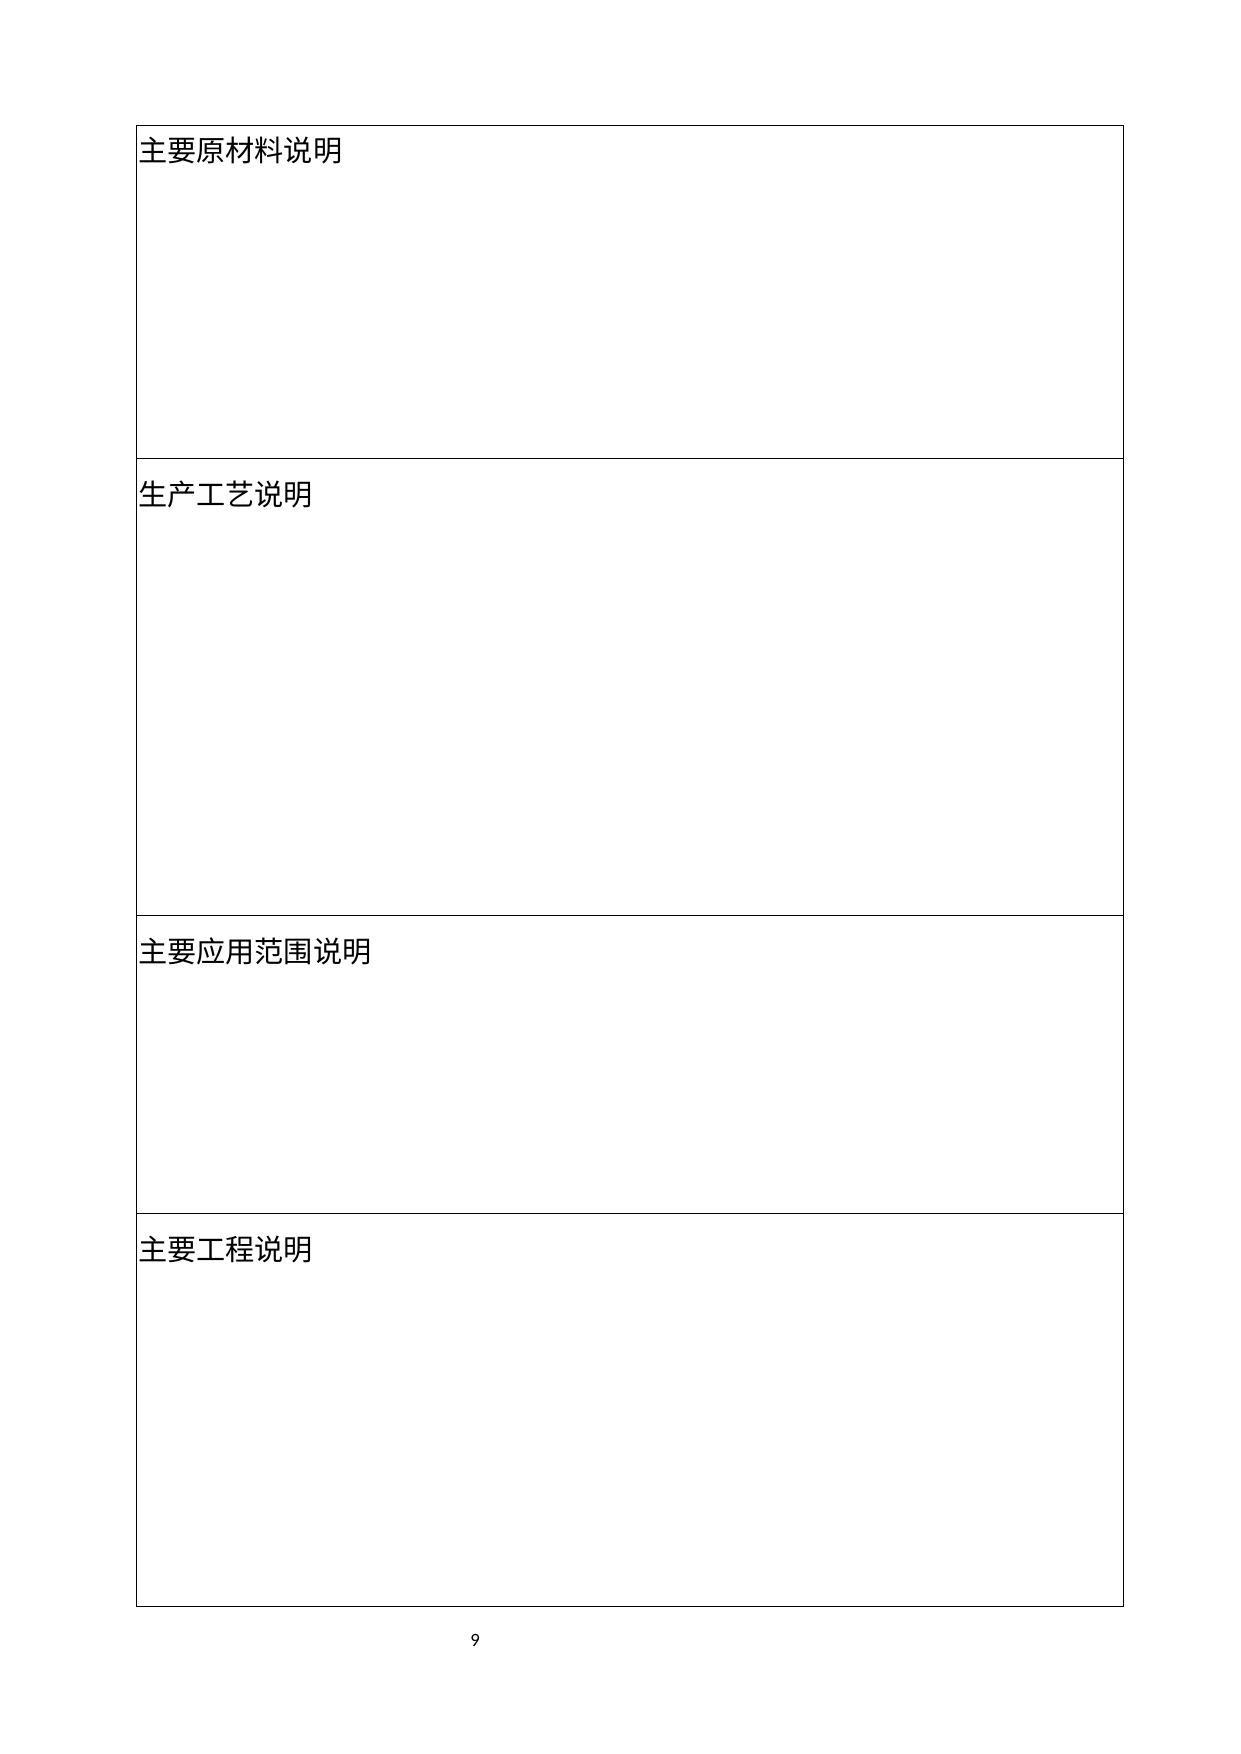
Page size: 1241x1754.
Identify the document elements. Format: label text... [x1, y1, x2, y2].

table_cell 主要原材料说明 [137, 126, 1123, 457]
table_cell 主要应用范围说明 [137, 916, 1123, 1213]
table_cell 主要工程说明 [137, 1214, 1123, 1606]
table_cell 生产工艺说明 [137, 459, 1123, 915]
